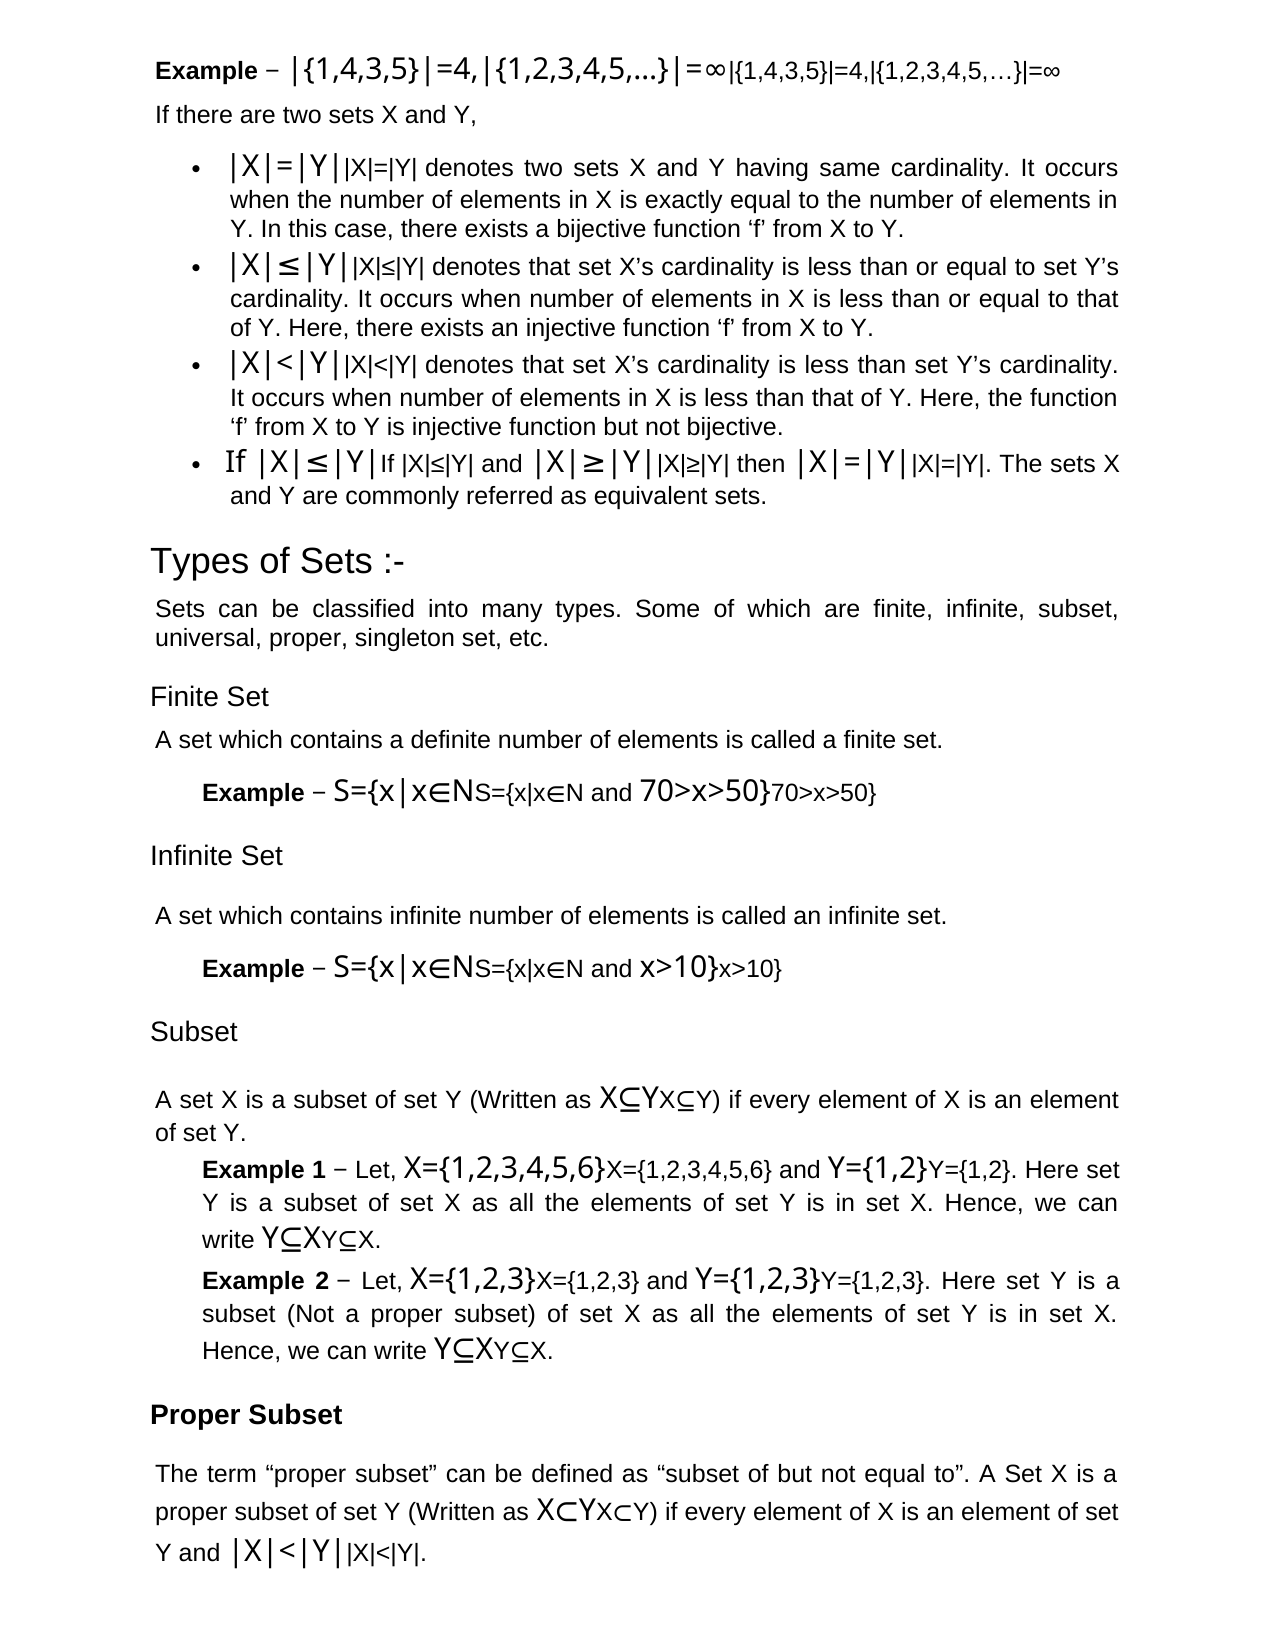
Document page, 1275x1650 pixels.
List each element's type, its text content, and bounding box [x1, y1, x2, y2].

text Subset [150, 1015, 1125, 1047]
text Finite Set [150, 680, 1125, 713]
text A set which contains infinite number of elements is called an infinite set. [155, 901, 1120, 930]
list |X|=|Y||X|=|Y| denotes two sets X and Y having same cardinality. It occurs when the number of elements in X is exactly equal to the number of elements in Y. In this case, there exists a bijective function ‘f’ from X to Y. [192, 144, 1120, 243]
text Example − |{1,4,3,5}|=4,|{1,2,3,4,5,…}|=∞|{1,4,3,5}|=4,|{1,2,3,4,5,…}|=∞ [155, 47, 1120, 88]
text Example − S={x|x∈NS={x|x∈N and x>10}x>10} [202, 945, 1120, 986]
text Proper Subset [150, 1398, 1125, 1430]
text A set X is a subset of set Y (Written as X⊆YX⊆Y) if every element of X is an element of set Y. [155, 1077, 1120, 1146]
text Infinite Set [150, 839, 1125, 872]
text Example 1 − Let, X={1,2,3,4,5,6}X={1,2,3,4,5,6} and Y={1,2}Y={1,2}. Here set Y is a subset of set X as all the elements of set Y is in set X. Hence, we can write Y⊆XY⊆X. [202, 1146, 1120, 1257]
text The term “proper subset” can be defined as “subset of but not equal to”. A Set X is a proper subset of set Y (Written as X⊂YX⊂Y) if every element of X is an element of set Y and |X|<|Y||X|<|Y|. [155, 1459, 1120, 1570]
text Example 2 − Let, X={1,2,3}X={1,2,3} and Y={1,2,3}Y={1,2,3}. Here set Y is a subset (Not a proper subset) of set X as all the elements of set Y is in set X. Hence, we can write Y⊆XY⊆X. [202, 1257, 1120, 1368]
list |X|≤|Y||X|≤|Y| denotes that set X’s cardinality is less than or equal to set Y’s cardinality. It occurs when number of elements in X is less than or equal to that of Y. Here, there exists an injective function ‘f’ from X to Y. [192, 243, 1120, 342]
text Example − S={x|x∈NS={x|x∈N and 70>x>50}70>x>50} [202, 769, 1120, 810]
text If there are two sets X and Y, [155, 101, 1120, 129]
text A set which contains a definite number of elements is called a finite set. [155, 725, 1120, 754]
text Sets can be classified into many types. Some of which are finite, infinite, subset, universal, proper, singleton set, etc. [155, 594, 1120, 651]
text Types of Sets :- [150, 539, 1125, 581]
list If |X|≤|Y|If |X|≤|Y| and |X|≥|Y||X|≥|Y| then |X|=|Y||X|=|Y|. The sets X and Y are commonly referred as equivalent sets. [192, 440, 1120, 510]
list |X|<|Y||X|<|Y| denotes that set X’s cardinality is less than set Y’s cardinality. It occurs when number of elements in X is less than that of Y. Here, the function ‘f’ from X to Y is injective function but not bijective. [192, 342, 1120, 440]
